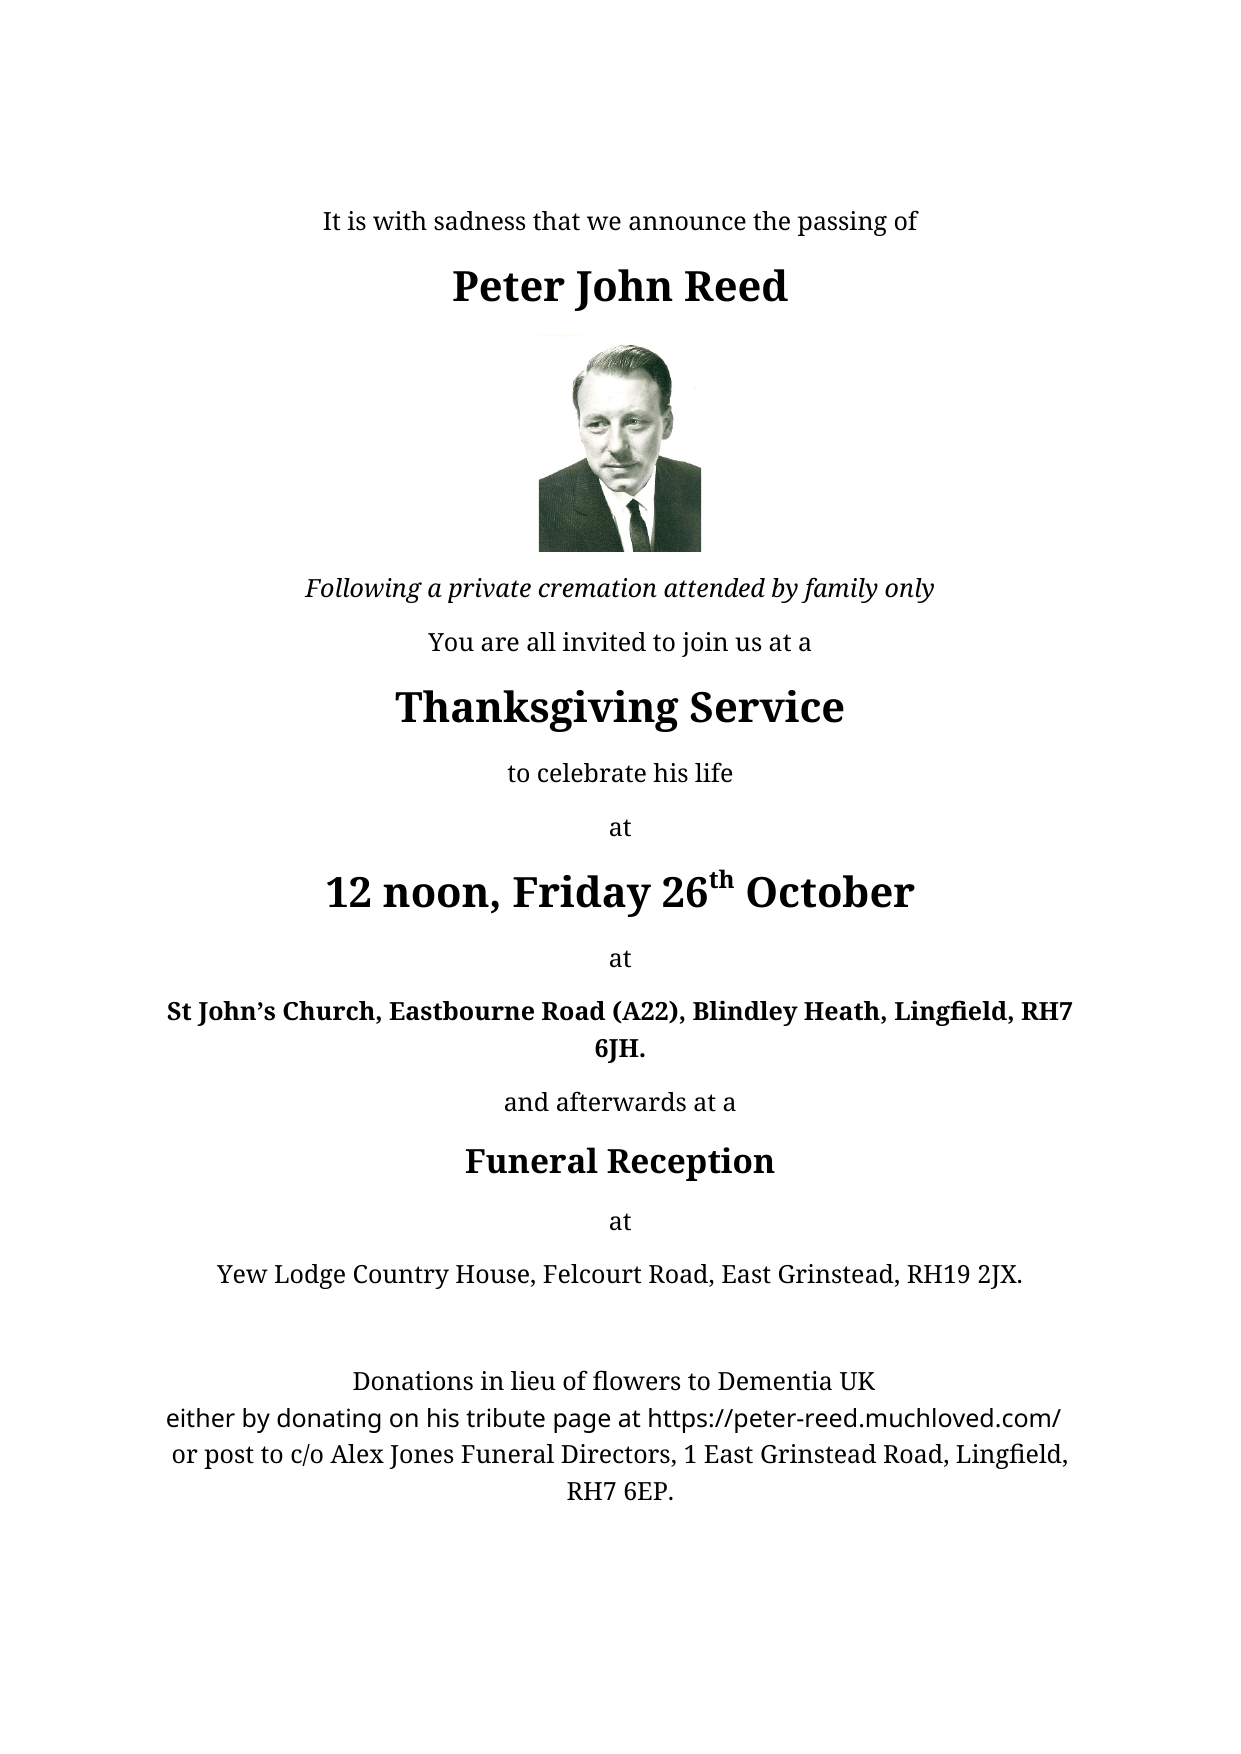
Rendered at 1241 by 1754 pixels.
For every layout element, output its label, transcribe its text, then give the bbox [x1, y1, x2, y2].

text at [150, 809, 1090, 843]
text Following a private cremation attended by family only [150, 571, 1090, 605]
text Peter John Reed [150, 257, 1090, 314]
text You are all invited to join us at a [150, 624, 1090, 658]
text and afterwards at a [150, 1084, 1090, 1118]
text St John’s Church, Eastbourne Road (A22), Blindley Heath, Lingfield, RH7 6JH. [150, 994, 1090, 1065]
text at [150, 941, 1090, 974]
text Donations in lieu of flowers to Dementia UK either by donating on his tribute page at https://peter-reed.muchloved.com/ or post to c/o Alex Jones Funeral Directors, 1 East Grinstead Road, Lingfield, RH7 6EP. [150, 1363, 1090, 1508]
text Funeral Reception [150, 1138, 1090, 1183]
text 12 noon, Friday 26th October [150, 863, 1090, 919]
picture [538, 334, 702, 552]
text at [150, 1203, 1090, 1237]
text Thanksgiving Service [150, 678, 1090, 734]
text It is with sadness that we announce the passing of [150, 203, 1090, 237]
text Yew Lodge Country House, Felcourt Road, East Grinstead, RH19 2JX. [150, 1257, 1090, 1291]
text to celebrate his life [150, 756, 1090, 790]
